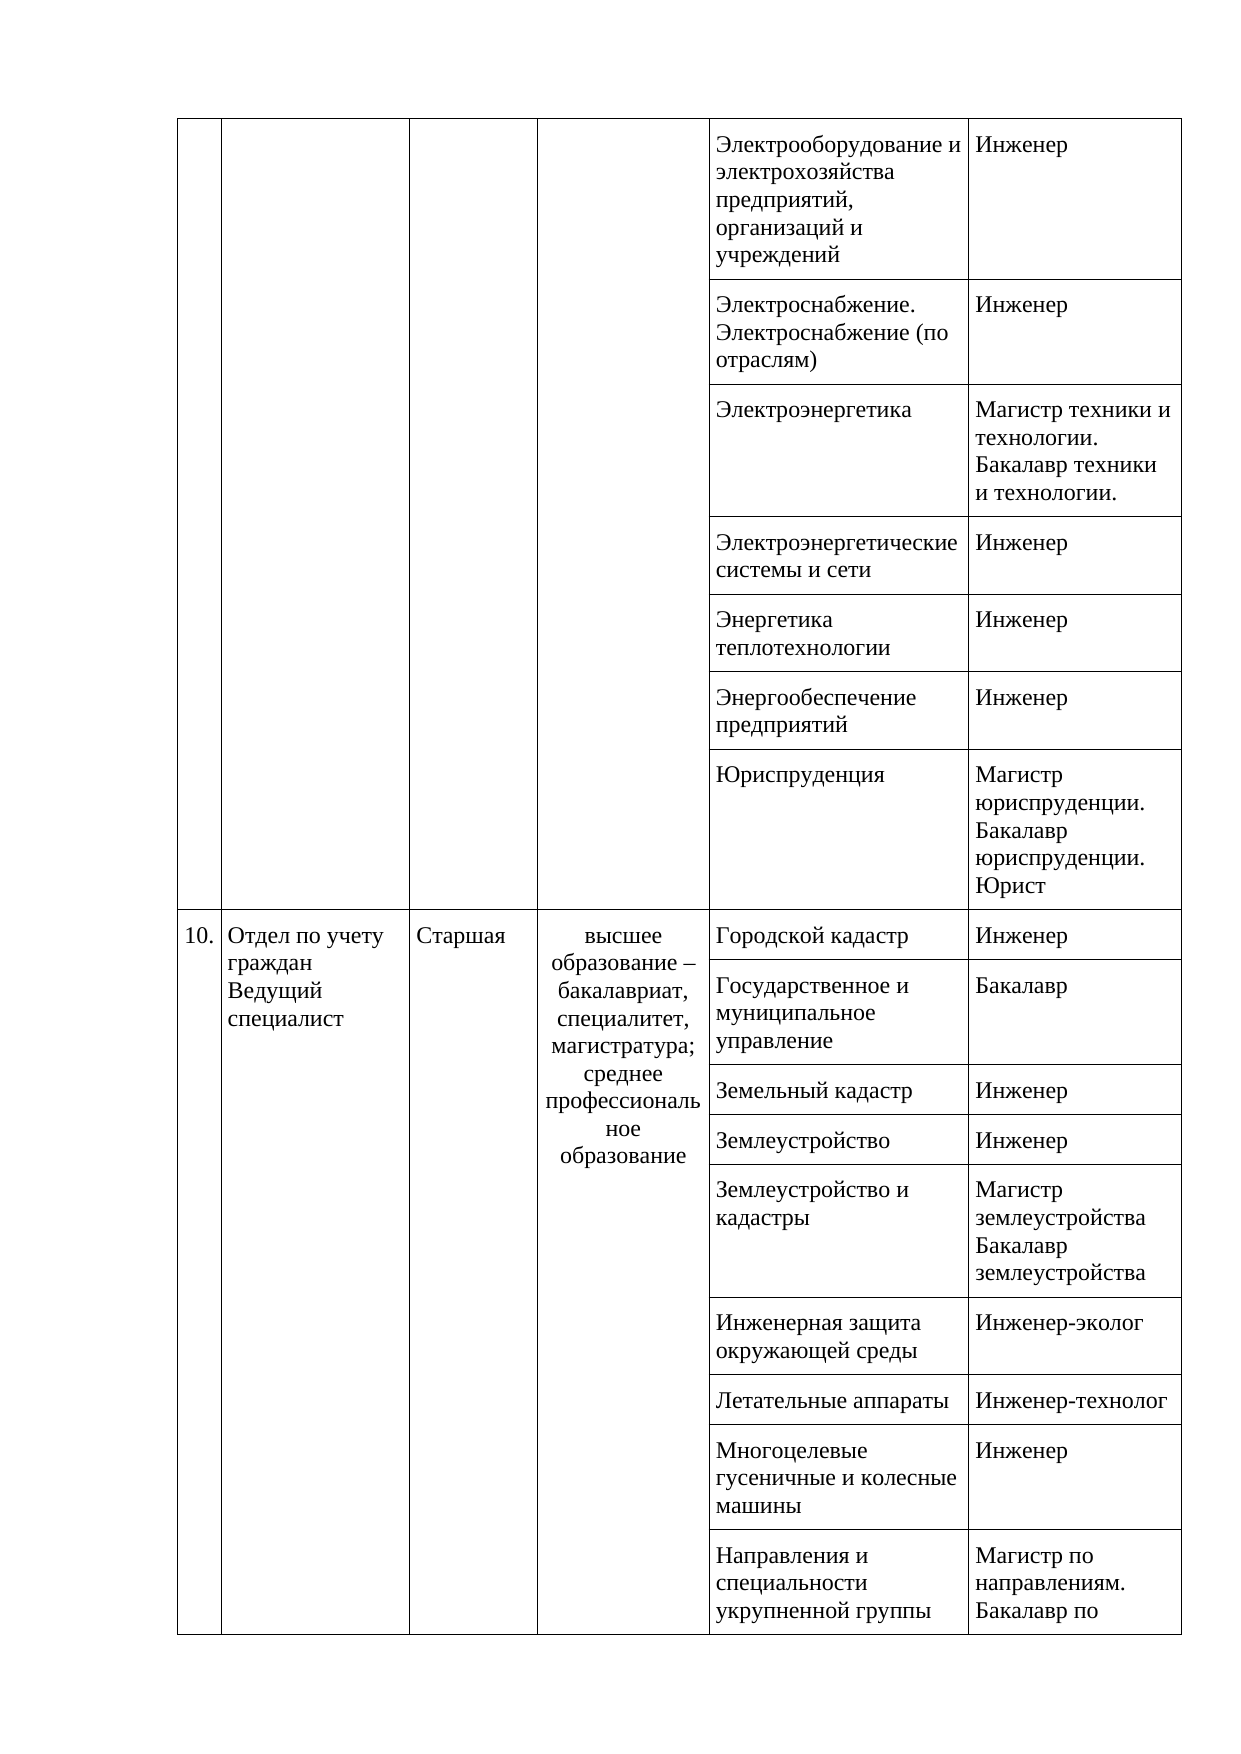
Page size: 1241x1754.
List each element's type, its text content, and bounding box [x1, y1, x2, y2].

table_cell Многоцелевые гусеничные и колесные машины [710, 1425, 968, 1529]
table_cell Землеустройство [710, 1115, 968, 1164]
table_cell Летательные аппараты [710, 1375, 968, 1424]
table_cell Отдел по учету граждан Ведущий специалист [222, 910, 409, 1634]
table_cell Магистр юриспруденции. Бакалавр юриспруденции. Юрист [969, 750, 1181, 909]
table_cell Энергетика теплотехнологии [710, 595, 968, 671]
table_cell Землеустройство и кадастры [710, 1165, 968, 1297]
table_cell Инженер [969, 1425, 1181, 1529]
table_cell Государственное и муниципальное управление [710, 960, 968, 1064]
table_cell Инженер [969, 910, 1181, 959]
table_cell Земельный кадастр [710, 1065, 968, 1114]
table_cell Инженер [969, 595, 1181, 671]
table_cell Магистр землеустройства Бакалавр землеустройства [969, 1165, 1181, 1297]
table_cell Инженер-технолог [969, 1375, 1181, 1424]
table_cell Инженер [969, 280, 1181, 383]
table_cell Инженер [969, 1065, 1181, 1114]
table_cell Инженер [969, 517, 1181, 594]
table_cell Электроэнергетические системы и сети [710, 517, 968, 594]
table_cell Электроснабжение. Электроснабжение (по отраслям) [710, 280, 968, 383]
table_cell Инженер [969, 119, 1181, 278]
table_cell Инженерная защита окружающей среды [710, 1298, 968, 1374]
table_cell Старшая [410, 910, 537, 1634]
table_cell Магистр техники и технологии. Бакалавр техники и технологии. [969, 385, 1181, 516]
table_cell Инженер [969, 1115, 1181, 1164]
table_cell 10. [178, 910, 221, 1634]
table_cell Городской кадастр [710, 910, 968, 959]
table_cell Электроэнергетика [710, 385, 968, 516]
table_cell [969, 1530, 1181, 1634]
table_cell Бакалавр [969, 960, 1181, 1064]
table_cell Юриспруденция [710, 750, 968, 909]
table_cell Инженер-эколог [969, 1298, 1181, 1374]
table_cell Электрооборудование и электрохозяйства предприятий, организаций и учреждений [710, 119, 968, 278]
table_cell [710, 1530, 968, 1634]
table_cell Инженер [969, 672, 1181, 749]
table_cell Энергообеспечение предприятий [710, 672, 968, 749]
table_cell высшее образование – бакалавриат, специалитет, магистратура; среднее профессиональное образование [538, 910, 709, 1634]
